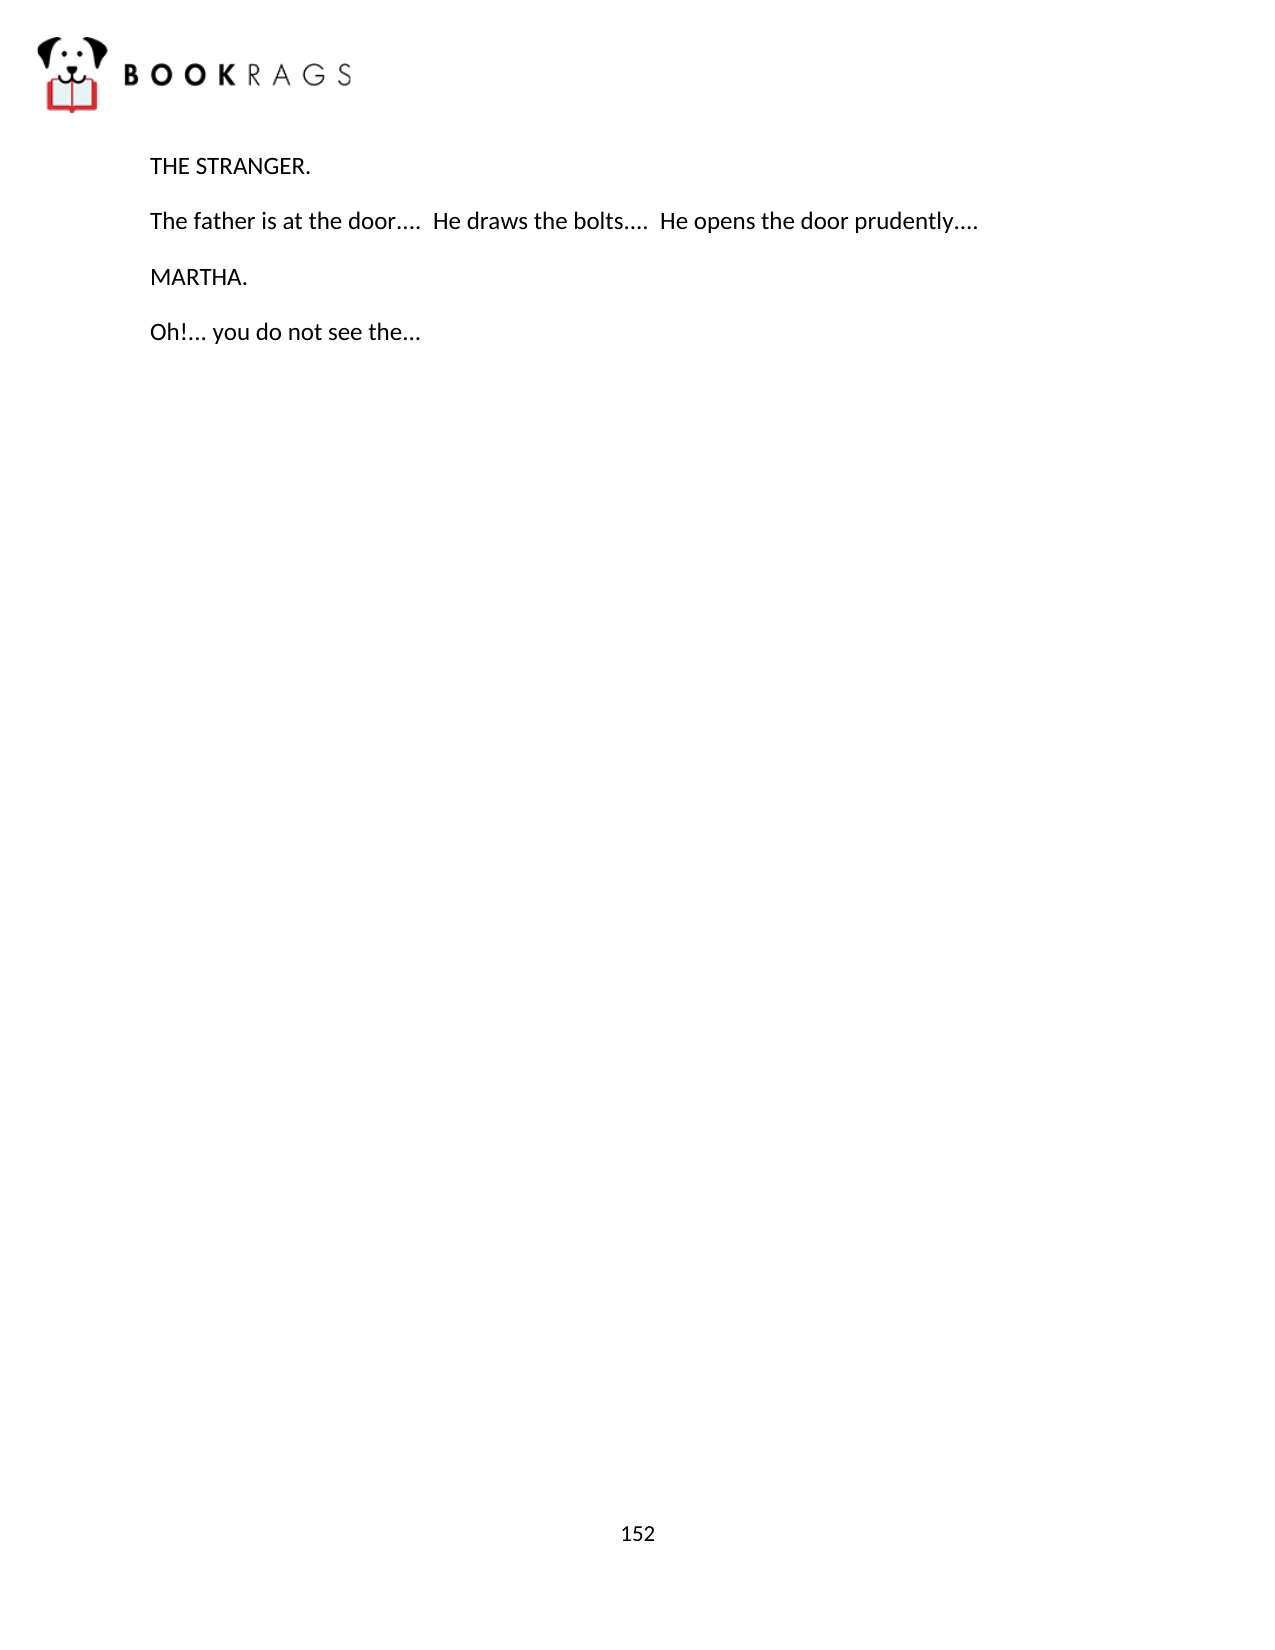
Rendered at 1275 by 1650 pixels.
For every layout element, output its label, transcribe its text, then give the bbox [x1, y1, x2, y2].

text MARTHA. [150, 261, 1125, 292]
picture [37, 37, 351, 113]
text THE STRANGER. [150, 150, 1125, 181]
text Oh!... you do not see the... [150, 317, 1125, 347]
text The father is at the door.... He draws the bolts.... He opens the door prudently.... [150, 206, 1125, 236]
